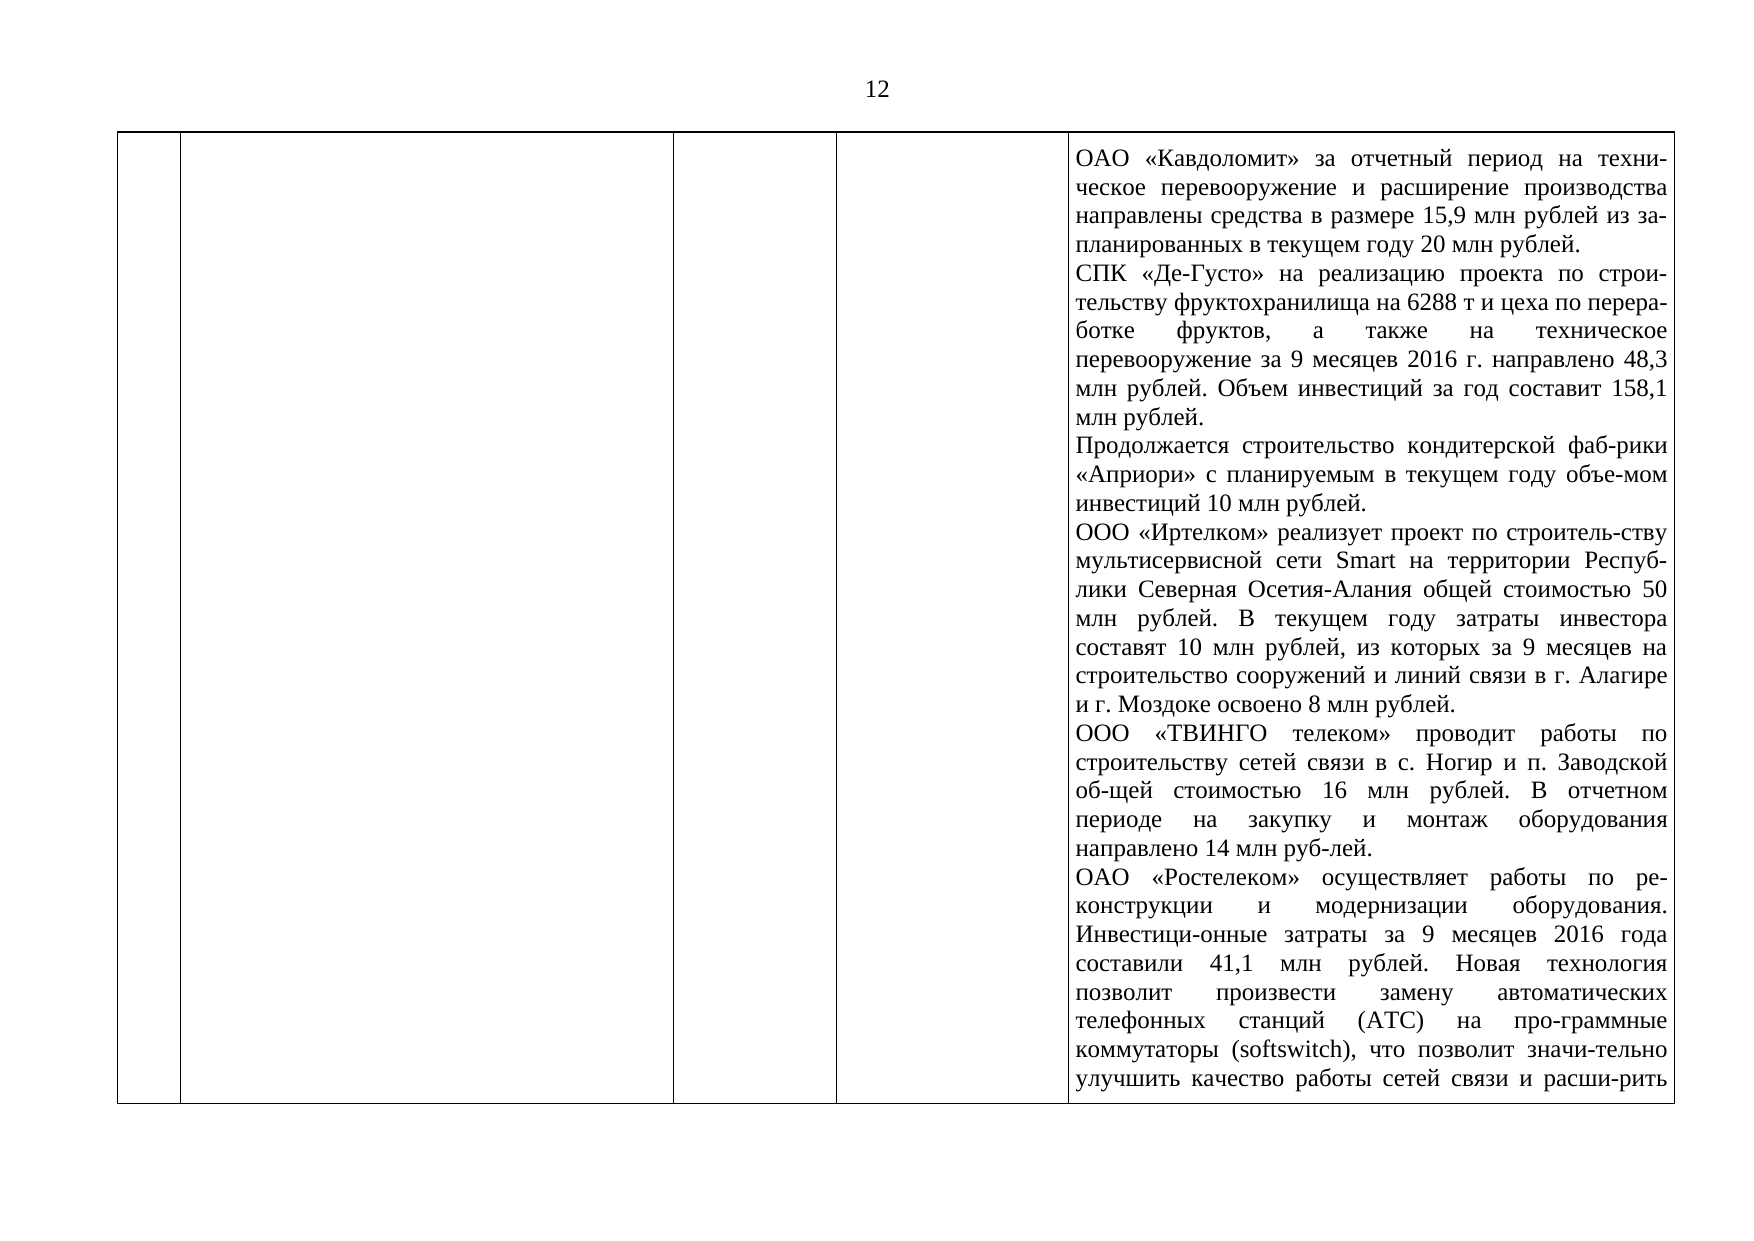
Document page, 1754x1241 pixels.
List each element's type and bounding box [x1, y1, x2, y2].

table_cell [674, 133, 836, 1102]
table_cell [118, 133, 180, 1102]
table_cell [1069, 133, 1674, 1102]
table_cell [181, 133, 673, 1102]
table_cell [837, 133, 1068, 1102]
